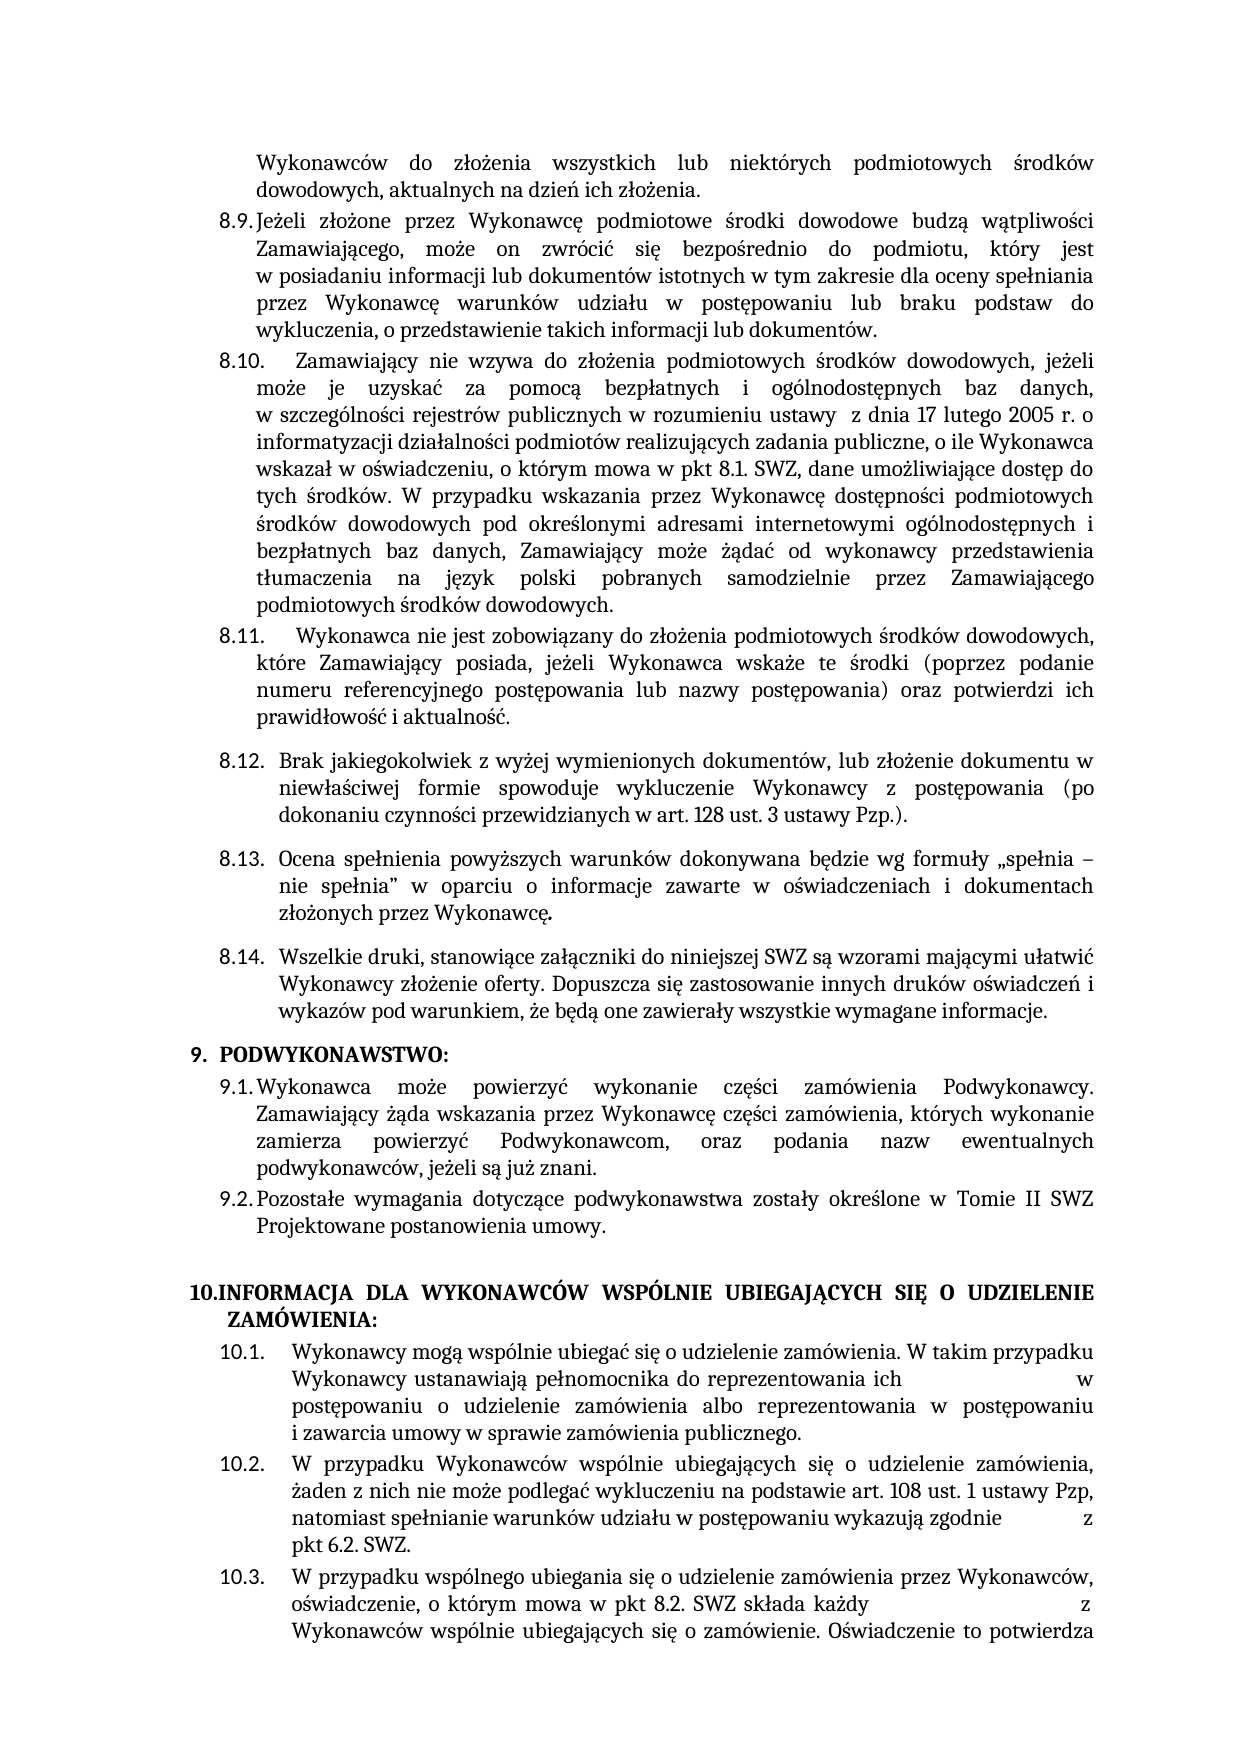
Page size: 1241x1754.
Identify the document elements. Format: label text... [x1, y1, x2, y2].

list Pozostałe wymagania dotyczące podwykonawstwa zostały określone w Tomie II SWZ Projektowane postanowienia umowy. [219, 1184, 1095, 1239]
list Brak jakiegokolwiek z wyżej wymienionych dokumentów, lub złożenie dokumentu w niewłaściwej formie spowoduje wykluczenie Wykonawcy z postępowania (po dokonaniu czynności przewidzianych w art. 128 ust. 3 ustawy Pzp.). [219, 746, 1095, 828]
text 10.INFORMACJA DLA WYKONAWCÓW WSPÓLNIE UBIEGAJĄCYCH SIĘ O UDZIELENIE ZAMÓWIENIA: [190, 1280, 1095, 1334]
list W przypadku Wykonawców wspólnie ubiegających się o udzielenie zamówienia, żaden z nich nie może podlegać wykluczeniu na podstawie art. 108 ust. 1 ustawy Pzp, natomiast spełnianie warunków udziału w postępowaniu wykazują zgodnie z pkt 6.2. SWZ. [219, 1449, 1095, 1559]
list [219, 1562, 1095, 1644]
list Zamawiający nie wzywa do złożenia podmiotowych środków dowodowych, jeżeli może je uzyskać za pomocą bezpłatnych i ogólnodostępnych baz danych, w szczególności rejestrów publicznych w rozumieniu ustawy z dnia 17 lutego 2005 r. o informatyzacji działalności podmiotów realizujących zadania publiczne, o ile Wykonawca wskazał w oświadczeniu, o którym mowa w pkt 8.1. SWZ, dane umożliwiające dostęp do tych środków. W przypadku wskazania przez Wykonawcę dostępności podmiotowych środków dowodowych pod określonymi adresami internetowymi ogólnodostępnych i bezpłatnych baz danych, Zamawiający może żądać od wykonawcy przedstawienia tłumaczenia na język polski pobranych samodzielnie przez Zamawiającego podmiotowych środków dowodowych. [219, 346, 1095, 618]
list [219, 150, 1095, 203]
list PODWYKONAWSTWO: [190, 1040, 1095, 1068]
list Wykonawca nie jest zobowiązany do złożenia podmiotowych środków dowodowych, które Zamawiający posiada, jeżeli Wykonawca wskaże te środki (poprzez podanie numeru referencyjnego postępowania lub nazwy postępowania) oraz potwierdzi ich prawidłowość i aktualność. [219, 621, 1095, 731]
list Wszelkie druki, stanowiące załączniki do niniejszej SWZ są wzorami mającymi ułatwić Wykonawcy złożenie oferty. Dopuszcza się zastosowanie innych druków oświadczeń i wykazów pod warunkiem, że będą one zawierały wszystkie wymagane informacje. [219, 942, 1095, 1024]
list Wykonawcy mogą wspólnie ubiegać się o udzielenie zamówienia. W takim przypadku Wykonawcy ustanawiają pełnomocnika do reprezentowania ich w postępowaniu o udzielenie zamówienia albo reprezentowania w postępowaniu i zawarcia umowy w sprawie zamówienia publicznego. [219, 1337, 1095, 1446]
list Ocena spełnienia powyższych warunków dokonywana będzie wg formuły „spełnia – nie spełnia” w oparciu o informacje zawarte w oświadczeniach i dokumentach złożonych przez Wykonawcę. [219, 844, 1095, 927]
list Jeżeli złożone przez Wykonawcę podmiotowe środki dowodowe budzą wątpliwości Zamawiającego, może on zwrócić się bezpośrednio do podmiotu, który jest w posiadaniu informacji lub dokumentów istotnych w tym zakresie dla oceny spełniania przez Wykonawcę warunków udziału w postępowaniu lub braku podstaw do wykluczenia, o przedstawienie takich informacji lub dokumentów. [219, 207, 1095, 343]
list Wykonawca może powierzyć wykonanie części zamówienia Podwykonawcy. Zamawiający żąda wskazania przez Wykonawcę części zamówienia, których wykonanie zamierza powierzyć Podwykonawcom, oraz podania nazw ewentualnych podwykonawców, jeżeli są już znani. [219, 1072, 1095, 1181]
